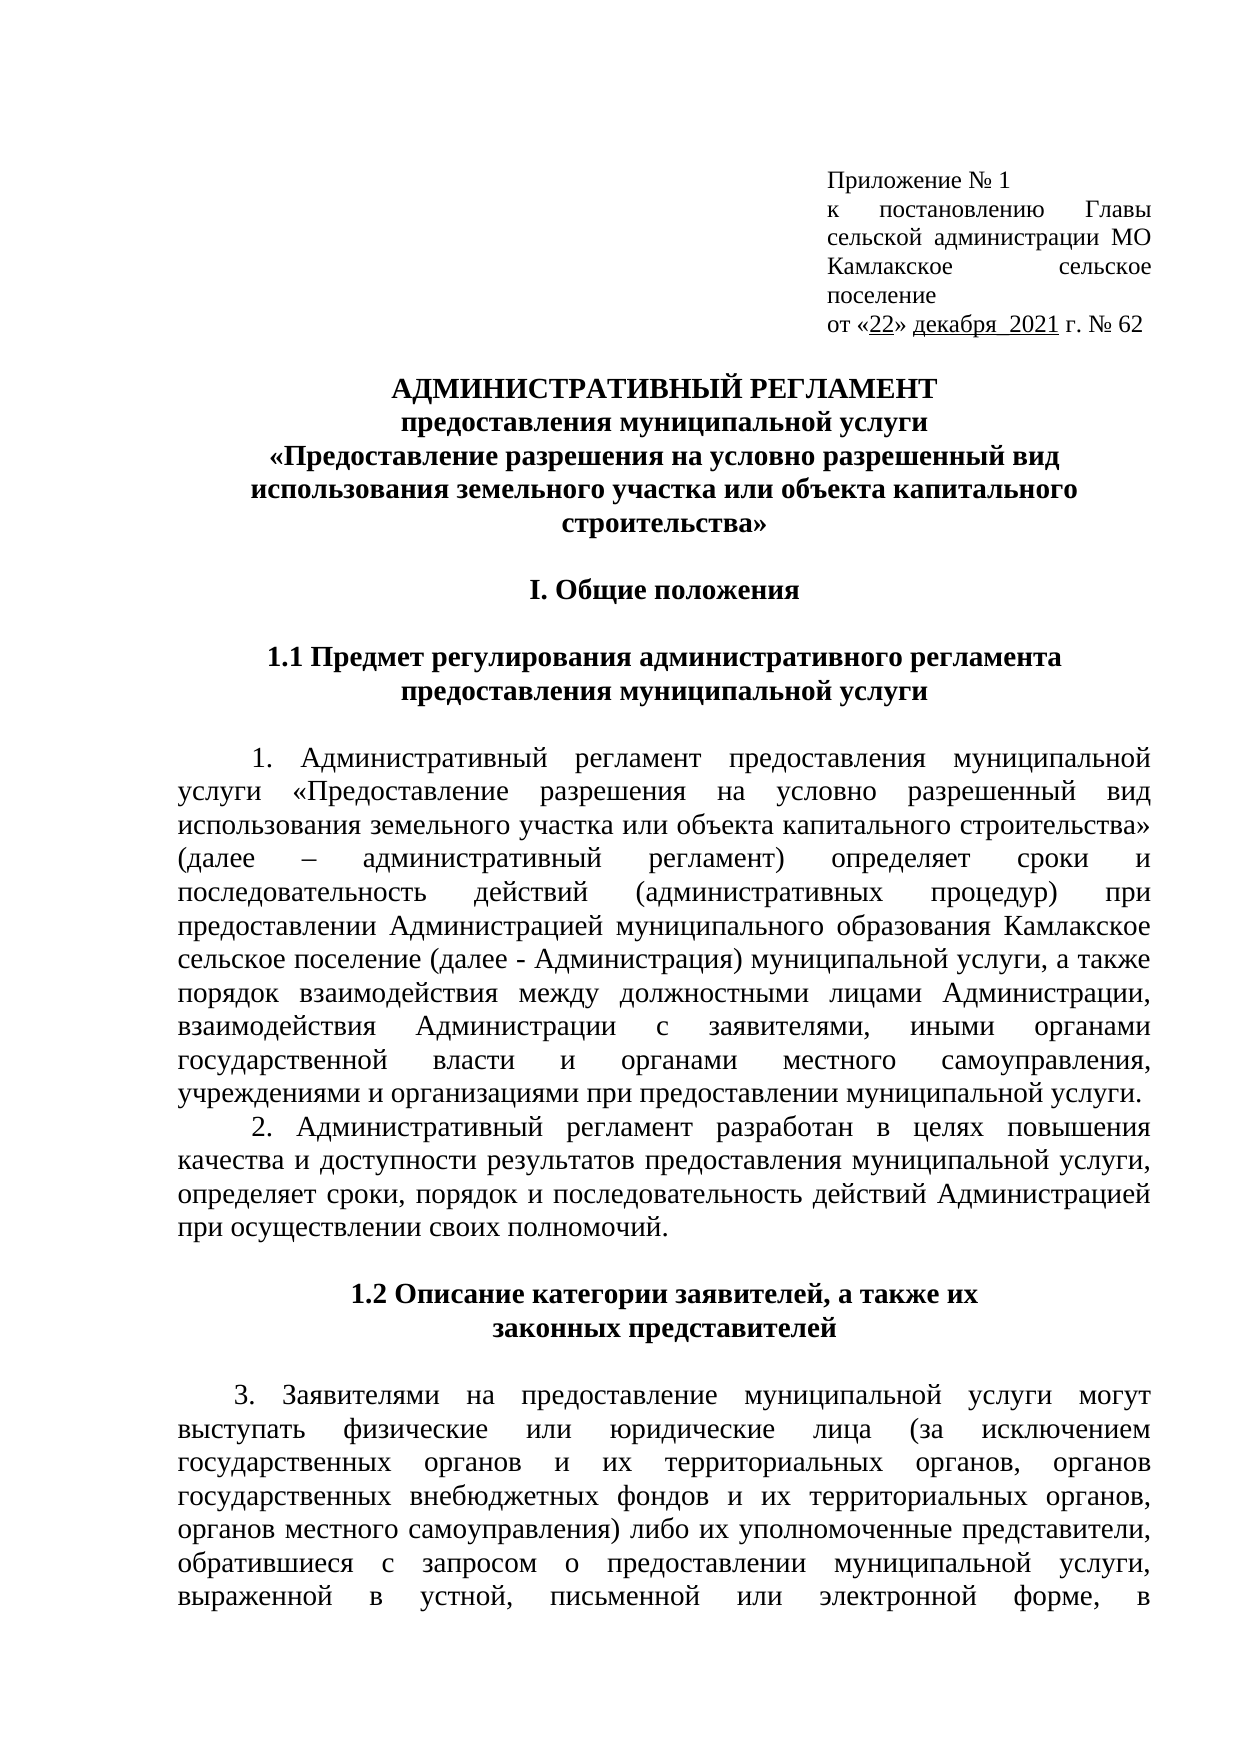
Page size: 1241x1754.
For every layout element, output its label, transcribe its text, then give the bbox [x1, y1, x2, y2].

text к постановлению Главы сельской администрации МО Камлакское сельское поселение [827, 194, 1152, 309]
text I. Общие положения [177, 572, 1152, 606]
text Приложение № 1 [827, 165, 1152, 194]
text 1. Административный регламент предоставления муниципальной услуги «Предоставление разрешения на условно разрешенный вид использования земельного участка или объекта капитального строительства» (далее – административный регламент) определяет сроки и последовательность действий (административных процедур) при предоставлении Администрацией муниципального образования Камлакское сельское поселение (далее - Администрация) муниципальной услуги, а также порядок взаимодействия между должностными лицами Администрации, взаимодействия Администрации с заявителями, иными органами государственной власти и органами местного самоуправления, учреждениями и организациями при предоставлении муниципальной услуги. [177, 740, 1152, 1109]
text законных представителей [177, 1310, 1152, 1344]
text 2. Административный регламент разработан в целях повышения качества и доступности результатов предоставления муниципальной услуги, определяет сроки, порядок и последовательность действий Администрацией при осуществлении своих полномочий. [177, 1109, 1152, 1243]
text 1.2 Описание категории заявителей, а также их [177, 1277, 1152, 1310]
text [177, 1377, 1152, 1612]
text предоставления муниципальной услуги [177, 404, 1152, 438]
text «Предоставление разрешения на условно разрешенный вид использования земельного участка или объекта капитального строительства» [177, 438, 1152, 539]
text от «22» декабря_2021 г. № 62 [827, 309, 1152, 337]
text 1.1 Предмет регулирования административного регламента предоставления муниципальной услуги [177, 639, 1152, 706]
text АДМИНИСТРАТИВНЫЙ РЕГЛАМЕНТ [177, 371, 1152, 404]
